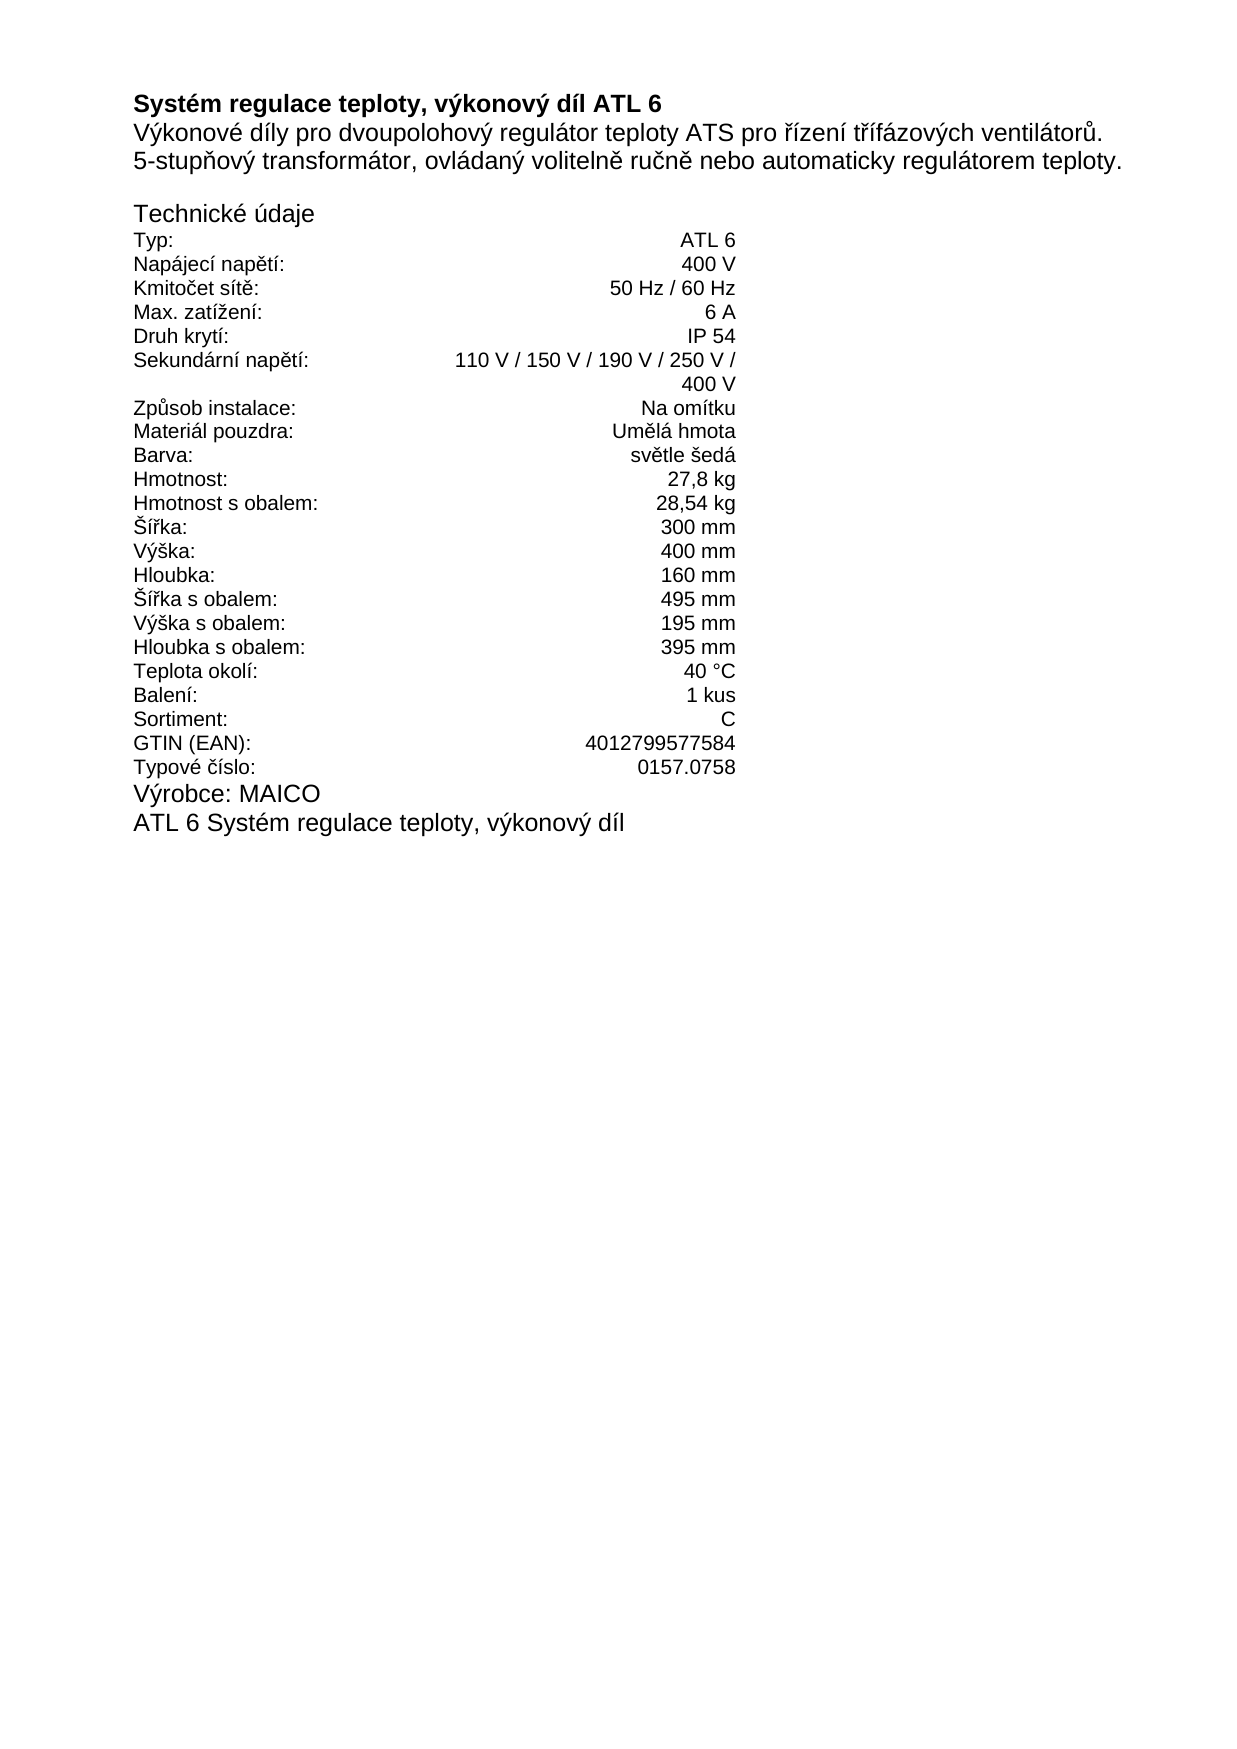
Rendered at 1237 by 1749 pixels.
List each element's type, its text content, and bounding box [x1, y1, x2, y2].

table_header ATL 6 [434, 228, 747, 252]
table_cell Teplota okolí: [122, 659, 434, 683]
table_cell Šířka s obalem: [122, 587, 434, 611]
table_cell Hloubka: [122, 563, 434, 587]
table_header Typ: [122, 228, 434, 252]
table_cell 395 mm [434, 635, 747, 659]
table_cell Balení: [122, 683, 434, 707]
table_cell GTIN (EAN): [122, 731, 434, 755]
table_cell 6 A [434, 300, 747, 323]
table_cell světle šedá [434, 443, 747, 467]
table_cell 27,8 kg [434, 467, 747, 491]
table_cell Napájecí napětí: [122, 252, 434, 276]
text Technické údaje [133, 199, 1148, 228]
text 5-stupňový transformátor, ovládaný volitelně ručně nebo automaticky regulátorem teploty. [133, 146, 1148, 175]
table_cell Hmotnost s obalem: [122, 491, 434, 515]
table_cell Způsob instalace: [122, 395, 434, 419]
table_cell Hmotnost: [122, 467, 434, 491]
table_cell Výška s obalem: [122, 611, 434, 635]
table_cell 160 mm [434, 563, 747, 587]
table_cell Max. zatížení: [122, 300, 434, 323]
table_cell Druh krytí: [122, 324, 434, 347]
table_cell Barva: [122, 443, 434, 467]
table_cell Sortiment: [122, 707, 434, 731]
table_cell 50 Hz / 60 Hz [434, 276, 747, 299]
table_cell 400 mm [434, 539, 747, 563]
table_cell 400 V [434, 252, 747, 276]
table_cell 28,54 kg [434, 491, 747, 515]
table_cell Kmitočet sítě: [122, 276, 434, 299]
table_cell Na omítku [434, 395, 747, 419]
text ATL 6 Systém regulace teploty, výkonový díl [133, 807, 1148, 836]
table_cell Sekundární napětí: [122, 348, 434, 395]
table_cell Typové číslo: [122, 755, 434, 779]
table_cell IP 54 [434, 324, 747, 347]
table_cell 495 mm [434, 587, 747, 611]
table_cell C [434, 707, 747, 731]
text Výrobce: MAICO [133, 779, 1148, 807]
table_cell 300 mm [434, 515, 747, 539]
table_cell Materiál pouzdra: [122, 419, 434, 443]
table_cell 40 °C [434, 659, 747, 683]
text Systém regulace teploty, výkonový díl ATL 6 [133, 89, 1148, 117]
table_cell Hloubka s obalem: [122, 635, 434, 659]
table_cell Šířka: [122, 515, 434, 539]
table_cell Výška: [122, 539, 434, 563]
table_cell 0157.0758 [434, 755, 747, 779]
table_cell 1 kus [434, 683, 747, 707]
text Výkonové díly pro dvoupolohový regulátor teploty ATS pro řízení třífázových ventilátorů. [133, 117, 1148, 146]
table_cell 195 mm [434, 611, 747, 635]
table_cell 110 V / 150 V / 190 V / 250 V / 400 V [434, 348, 747, 395]
table_cell Umělá hmota [434, 419, 747, 443]
table_cell 4012799577584 [434, 731, 747, 755]
